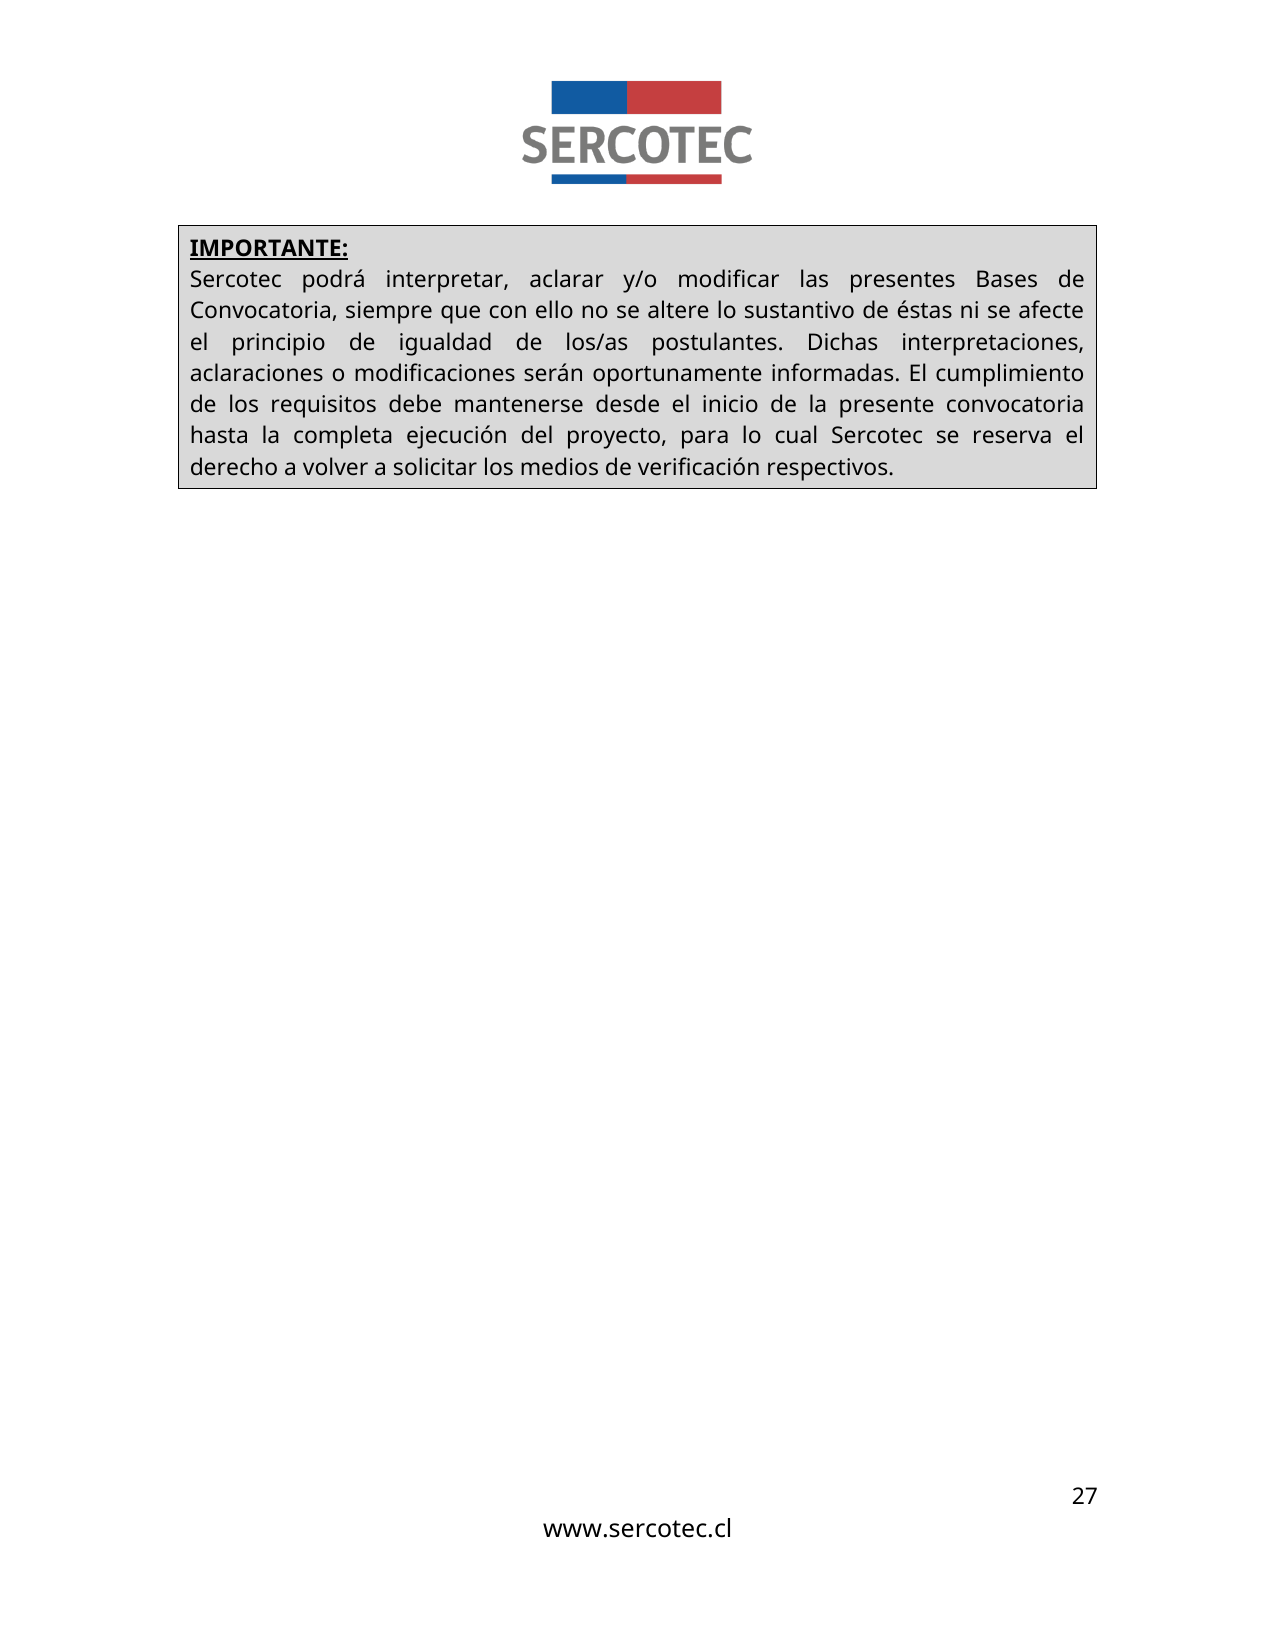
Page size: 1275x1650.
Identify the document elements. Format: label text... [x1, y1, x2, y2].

table_header IMPORTANTE: Sercotec podrá interpretar, aclarar y/o modificar las presentes Bases de Convocatoria, siempre que con ello no se altere lo sustantivo de éstas ni se afecte el principio de igualdad de los/as postulantes. Dichas interpretaciones, aclaraciones o modificaciones serán oportunamente informadas. El cumplimiento de los requisitos debe mantenerse desde el inicio de la presente convocatoria hasta la completa ejecución del proyecto, para lo cual Sercotec se reserva el derecho a volver a solicitar los medios de verificación respectivos. [179, 226, 1096, 488]
picture [512, 73, 763, 194]
